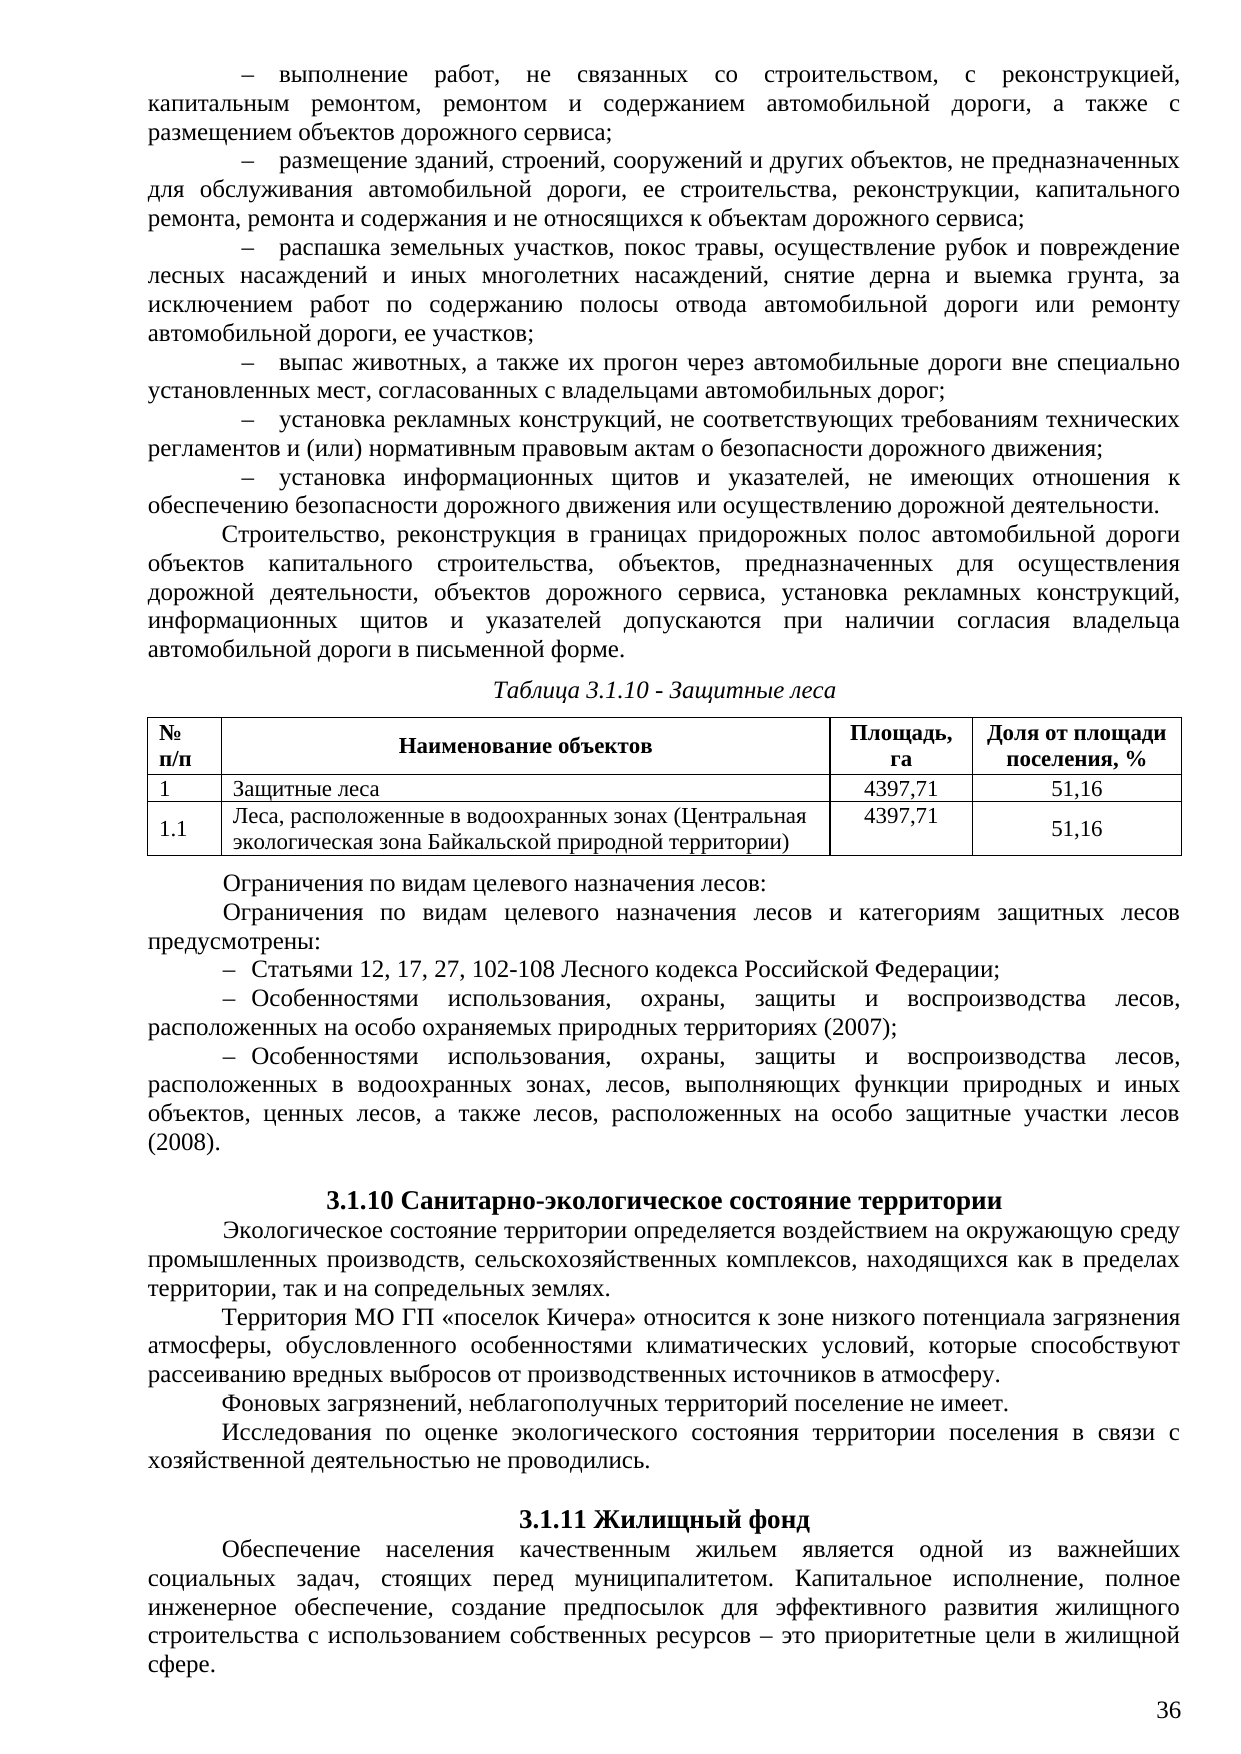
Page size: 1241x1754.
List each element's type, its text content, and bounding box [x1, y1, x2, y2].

table_cell 4397,71 [831, 775, 972, 801]
table_cell Леса, расположенные в водоохранных зонах (Центральная экологическая зона Байкальской природной территории) [222, 802, 829, 855]
table_header Доля от площади поселения, % [973, 718, 1181, 773]
list установка рекламных конструкций, не соответствующих требованиям технических регламентов и (или) нормативным правовым актам о безопасности дорожного движения; [148, 404, 1181, 462]
text Территория МО ГП «поселок Кичера» относится к зоне низкого потенциала загрязнения атмосферы, обусловленного особенностями климатических условий, которые способствуют рассеиванию вредных выбросов от производственных источников в атмосферу. [148, 1302, 1181, 1388]
text Экологическое состояние территории определяется воздействием на окружающую среду промышленных производств, сельскохозяйственных комплексов, находящихся как в пределах территории, так и на сопредельных землях. [148, 1216, 1181, 1302]
table_header Наименование объектов [222, 718, 829, 773]
list выпас животных, а также их прогон через автомобильные дороги вне специально установленных мест, согласованных с владельцами автомобильных дорог; [148, 347, 1181, 404]
list Особенностями использования, охраны, защиты и воспроизводства лесов, расположенных на особо охраняемых природных территориях (2007); [148, 983, 1181, 1041]
text Ограничения по видам целевого назначения лесов: [148, 868, 1181, 897]
text 3.1.10 Санитарно-экологическое состояние территории [148, 1184, 1181, 1216]
text Ограничения по видам целевого назначения лесов и категориям защитных лесов предусмотрены: [148, 897, 1181, 954]
list размещение зданий, строений, сооружений и других объектов, не предназначенных для обслуживания автомобильной дороги, ее строительства, реконструкции, капитального ремонта, ремонта и содержания и не относящихся к объектам дорожного сервиса; [148, 145, 1181, 232]
list выполнение работ, не связанных со строительством, с реконструкцией, капитальным ремонтом, ремонтом и содержанием автомобильной дороги, а также с размещением объектов дорожного сервиса; [148, 59, 1181, 145]
table_header Площадь, га [831, 718, 972, 773]
text Исследования по оценке экологического состояния территории поселения в связи с хозяйственной деятельностью не проводились. [148, 1417, 1181, 1474]
list установка информационных щитов и указателей, не имеющих отношения к обеспечению безопасности дорожного движения или осуществлению дорожной деятельности. [148, 462, 1181, 519]
list Статьями 12, 17, 27, 102-108 Лесного кодекса Российской Федерации; [148, 954, 1181, 983]
table_header № п/п [148, 718, 221, 773]
table_cell 51,16 [973, 802, 1181, 855]
table_cell 1.1 [148, 802, 221, 855]
list распашка земельных участков, покос травы, осуществление рубок и повреждение лесных насаждений и иных многолетних насаждений, снятие дерна и выемка грунта, за исключением работ по содержанию полосы отвода автомобильной дороги или ремонту автомобильной дороги, ее участков; [148, 232, 1181, 347]
list Особенностями использования, охраны, защиты и воспроизводства лесов, расположенных в водоохранных зонах, лесов, выполняющих функции природных и иных объектов, ценных лесов, а также лесов, расположенных на особо защитные участки лесов (2008). [148, 1041, 1181, 1156]
table_cell 1 [148, 775, 221, 801]
text Строительство, реконструкция в границах придорожных полос автомобильной дороги объектов капитального строительства, объектов, предназначенных для осуществления дорожной деятельности, объектов дорожного сервиса, установка рекламных конструкций, информационных щитов и указателей допускаются при наличии согласия владельца автомобильной дороги в письменной форме. [148, 519, 1181, 663]
table_cell Защитные леса [222, 775, 829, 801]
text Обеспечение населения качественным жильем является одной из важнейших социальных задач, стоящих перед муниципалитетом. Капитальное исполнение, полное инженерное обеспечение, создание предпосылок для эффективного развития жилищного строительства с использованием собственных ресурсов – это приоритетные цели в жилищной сфере. [148, 1534, 1181, 1678]
table_cell 4397,71 [831, 802, 972, 855]
text Таблица 3.1.10 - Защитные леса [148, 675, 1181, 704]
text 3.1.11 Жилищный фонд [148, 1503, 1181, 1534]
text Фоновых загрязнений, неблагополучных территорий поселение не имеет. [148, 1388, 1181, 1417]
table_cell 51,16 [973, 775, 1181, 801]
